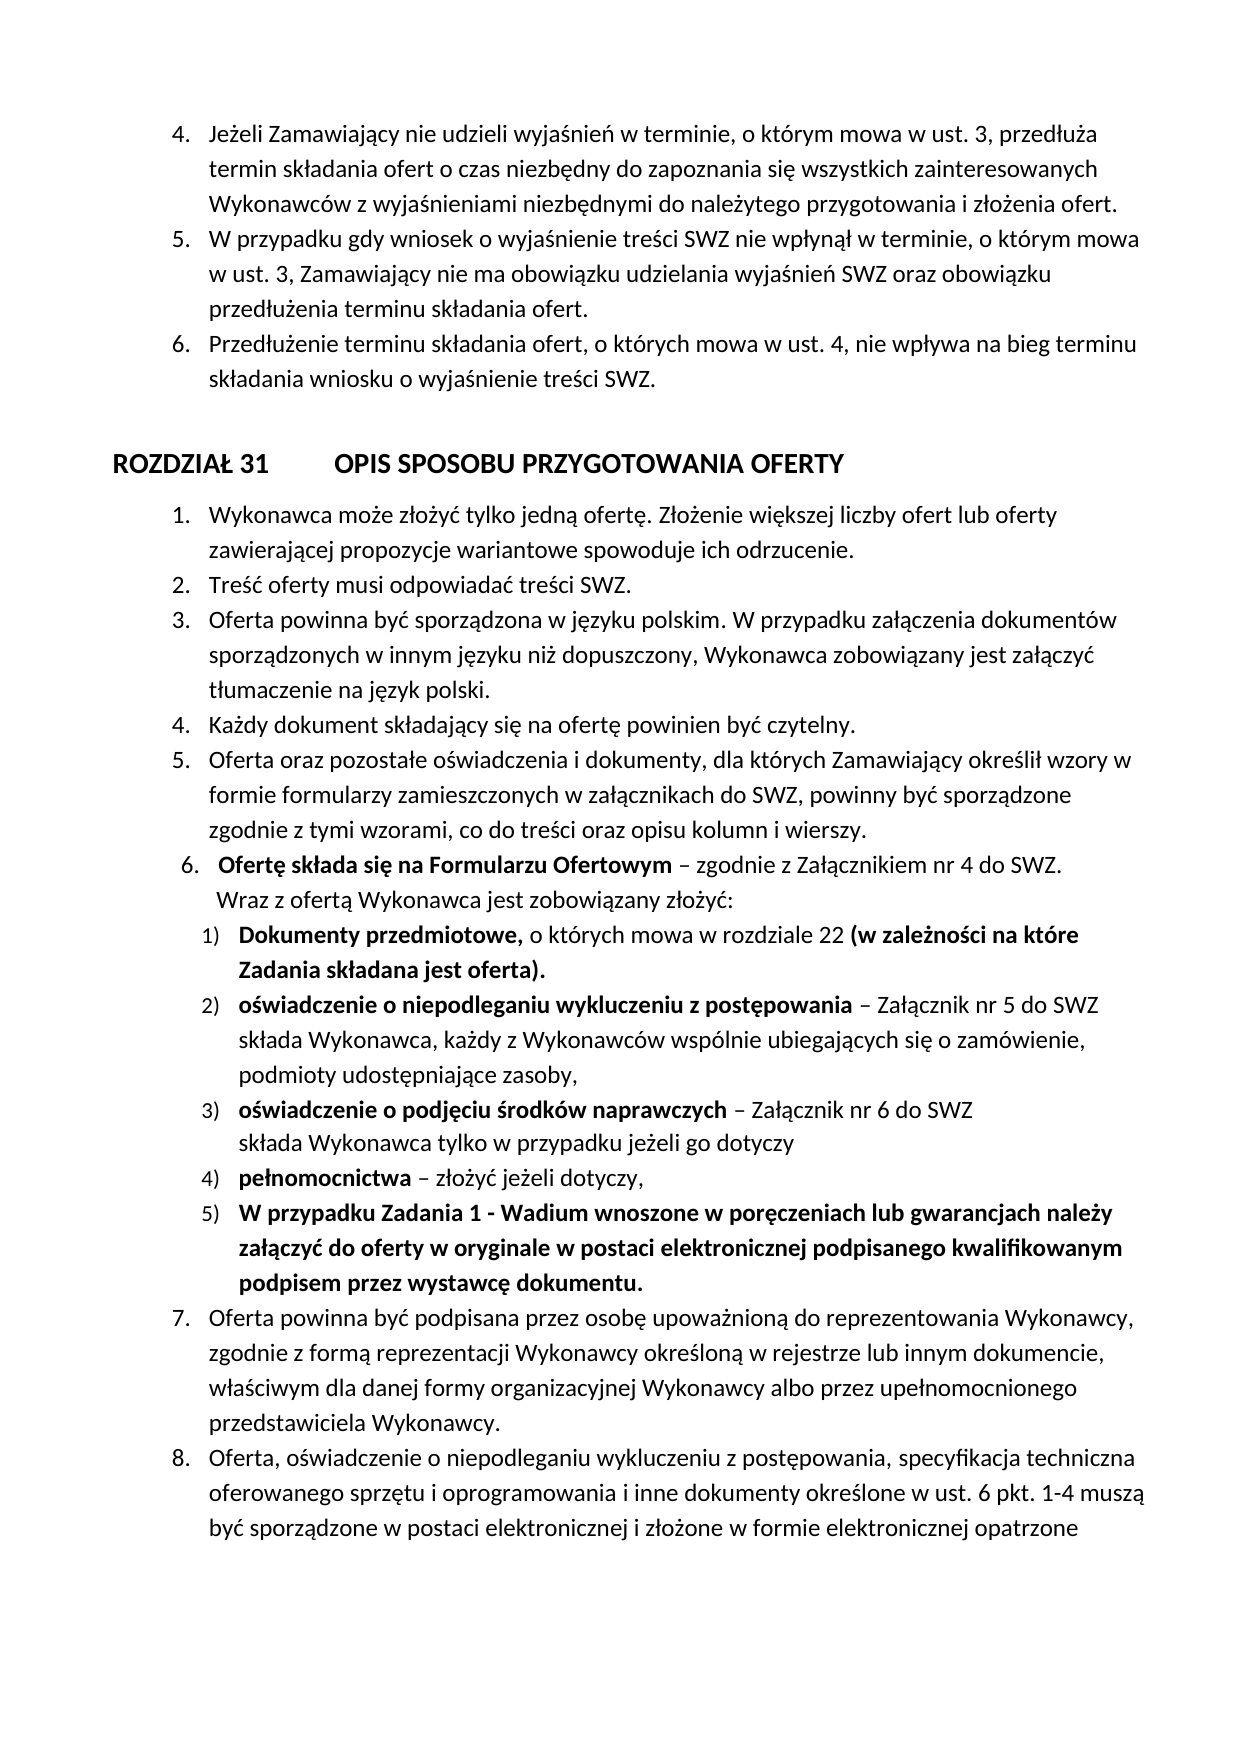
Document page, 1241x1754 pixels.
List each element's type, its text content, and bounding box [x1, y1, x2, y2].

list Oferta powinna być podpisana przez osobę upoważnioną do reprezentowania Wykonawcy, zgodnie z formą reprezentacji Wykonawcy określoną w rejestrze lub innym dokumencie, właściwym dla danej formy organizacyjnej Wykonawcy albo przez upełnomocnionego przedstawiciela Wykonawcy. [172, 1303, 1152, 1438]
text składa Wykonawca, każdy z Wykonawców wspólnie ubiegających się o zamówienie, podmioty udostępniające zasoby, [238, 1024, 1152, 1089]
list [172, 1443, 1152, 1543]
list oświadczenie o podjęciu środków naprawczych – Załącznik nr 6 do SWZ [201, 1094, 1152, 1124]
list Wraz z ofertą Wykonawca jest zobowiązany złożyć: [216, 884, 1161, 914]
list oświadczenie o niepodleganiu wykluczeniu z postępowania – Załącznik nr 5 do SWZ [201, 989, 1152, 1019]
list Oferta powinna być sporządzona w języku polskim. W przypadku załączenia dokumentów sporządzonych w innym języku niż dopuszczony, Wykonawca zobowiązany jest załączyć tłumaczenie na język polski. [172, 604, 1152, 704]
list Każdy dokument składający się na ofertę powinien być czytelny. [172, 709, 1152, 739]
list Przedłużenie terminu składania ofert, o których mowa w ust. 4, nie wpływa na bieg terminu składania wniosku o wyjaśnienie treści SWZ. [172, 328, 1152, 394]
list składa Wykonawca tylko w przypadku jeżeli go dotyczy [195, 1128, 1152, 1158]
list Wykonawca może złożyć tylko jedną ofertę. Złożenie większej liczby ofert lub oferty zawierającej propozycje wariantowe spowoduje ich odrzucenie. [172, 499, 1152, 564]
list Oferta oraz pozostałe oświadczenia i dokumenty, dla których Zamawiający określił wzory w formie formularzy zamieszczonych w załącznikach do SWZ, powinny być sporządzone zgodnie z tymi wzorami, co do treści oraz opisu kolumn i wierszy. [172, 744, 1152, 844]
list pełnomocnictwa – złożyć jeżeli dotyczy, [201, 1163, 1152, 1193]
list Ofertę składa się na Formularzu Ofertowym – zgodnie z Załącznikiem nr 4 do SWZ. [181, 849, 1161, 879]
list Jeżeli Zamawiający nie udzieli wyjaśnień w terminie, o którym mowa w ust. 3, przedłuża termin składania ofert o czas niezbędny do zapoznania się wszystkich zainteresowanych Wykonawców z wyjaśnieniami niezbędnymi do należytego przygotowania i złożenia ofert. [172, 118, 1152, 219]
text ROZDZIAŁ 31 OPIS SPOSOBU PRZYGOTOWANIA OFERTY [112, 446, 1152, 481]
list W przypadku Zadania 1 - Wadium wnoszone w poręczeniach lub gwarancjach należy załączyć do oferty w oryginale w postaci elektronicznej podpisanego kwalifikowanym podpisem przez wystawcę dokumentu. [201, 1198, 1152, 1298]
list Dokumenty przedmiotowe, o których mowa w rozdziale 22 (w zależności na które Zadania składana jest oferta). [201, 919, 1152, 984]
list Treść oferty musi odpowiadać treści SWZ. [172, 569, 1152, 599]
list W przypadku gdy wniosek o wyjaśnienie treści SWZ nie wpłynął w terminie, o którym mowa w ust. 3, Zamawiający nie ma obowiązku udzielania wyjaśnień SWZ oraz obowiązku przedłużenia terminu składania ofert. [172, 223, 1152, 324]
